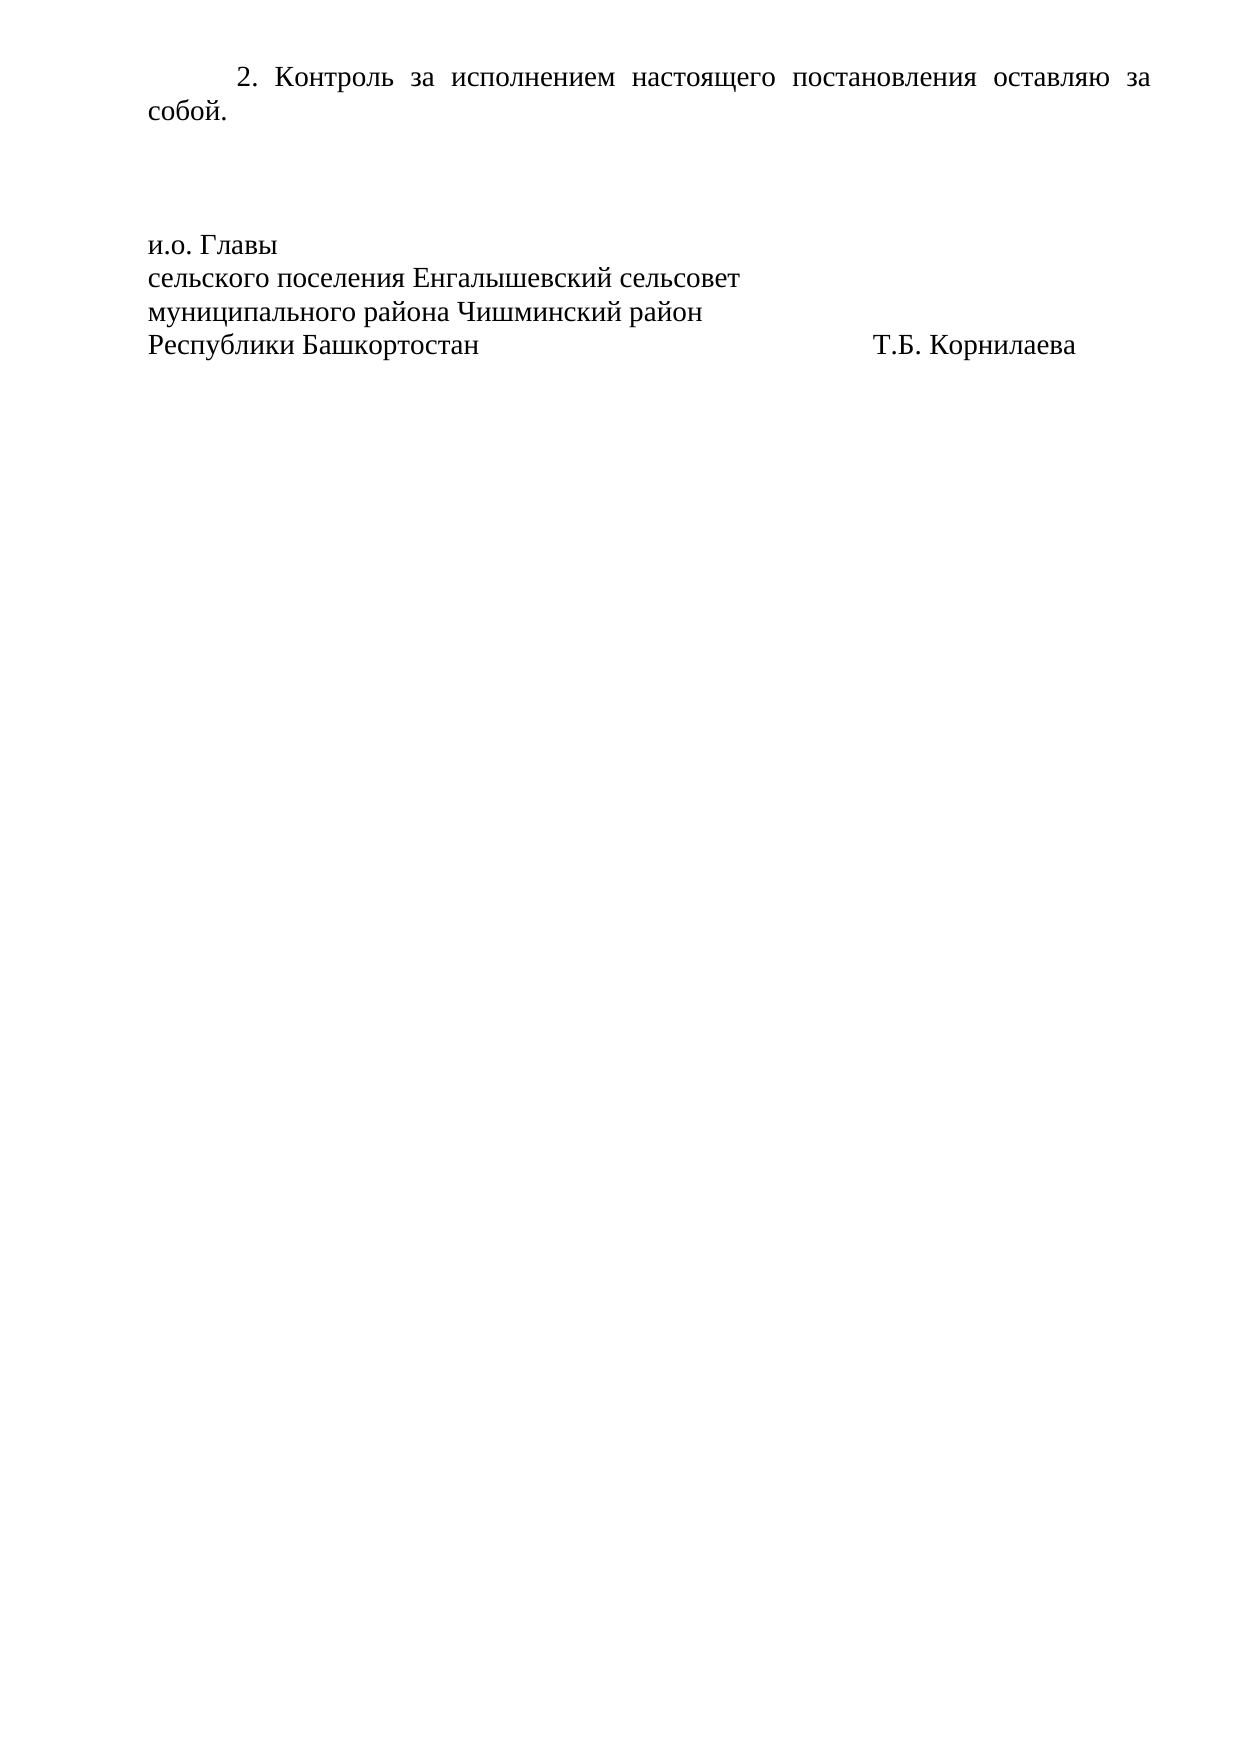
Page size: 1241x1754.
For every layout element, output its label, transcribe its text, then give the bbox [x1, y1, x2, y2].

text 2. Контроль за исполнением настоящего постановления оставляю за собой. [148, 59, 1152, 126]
subtitle сельского поселения Енгалышевский сельсовет [148, 260, 1152, 294]
subtitle и.о. Главы [148, 227, 1152, 260]
subtitle Республики Башкортостан Т.Б. Корнилаева [148, 327, 1152, 361]
subtitle муниципального района Чишминский район [148, 294, 1152, 327]
